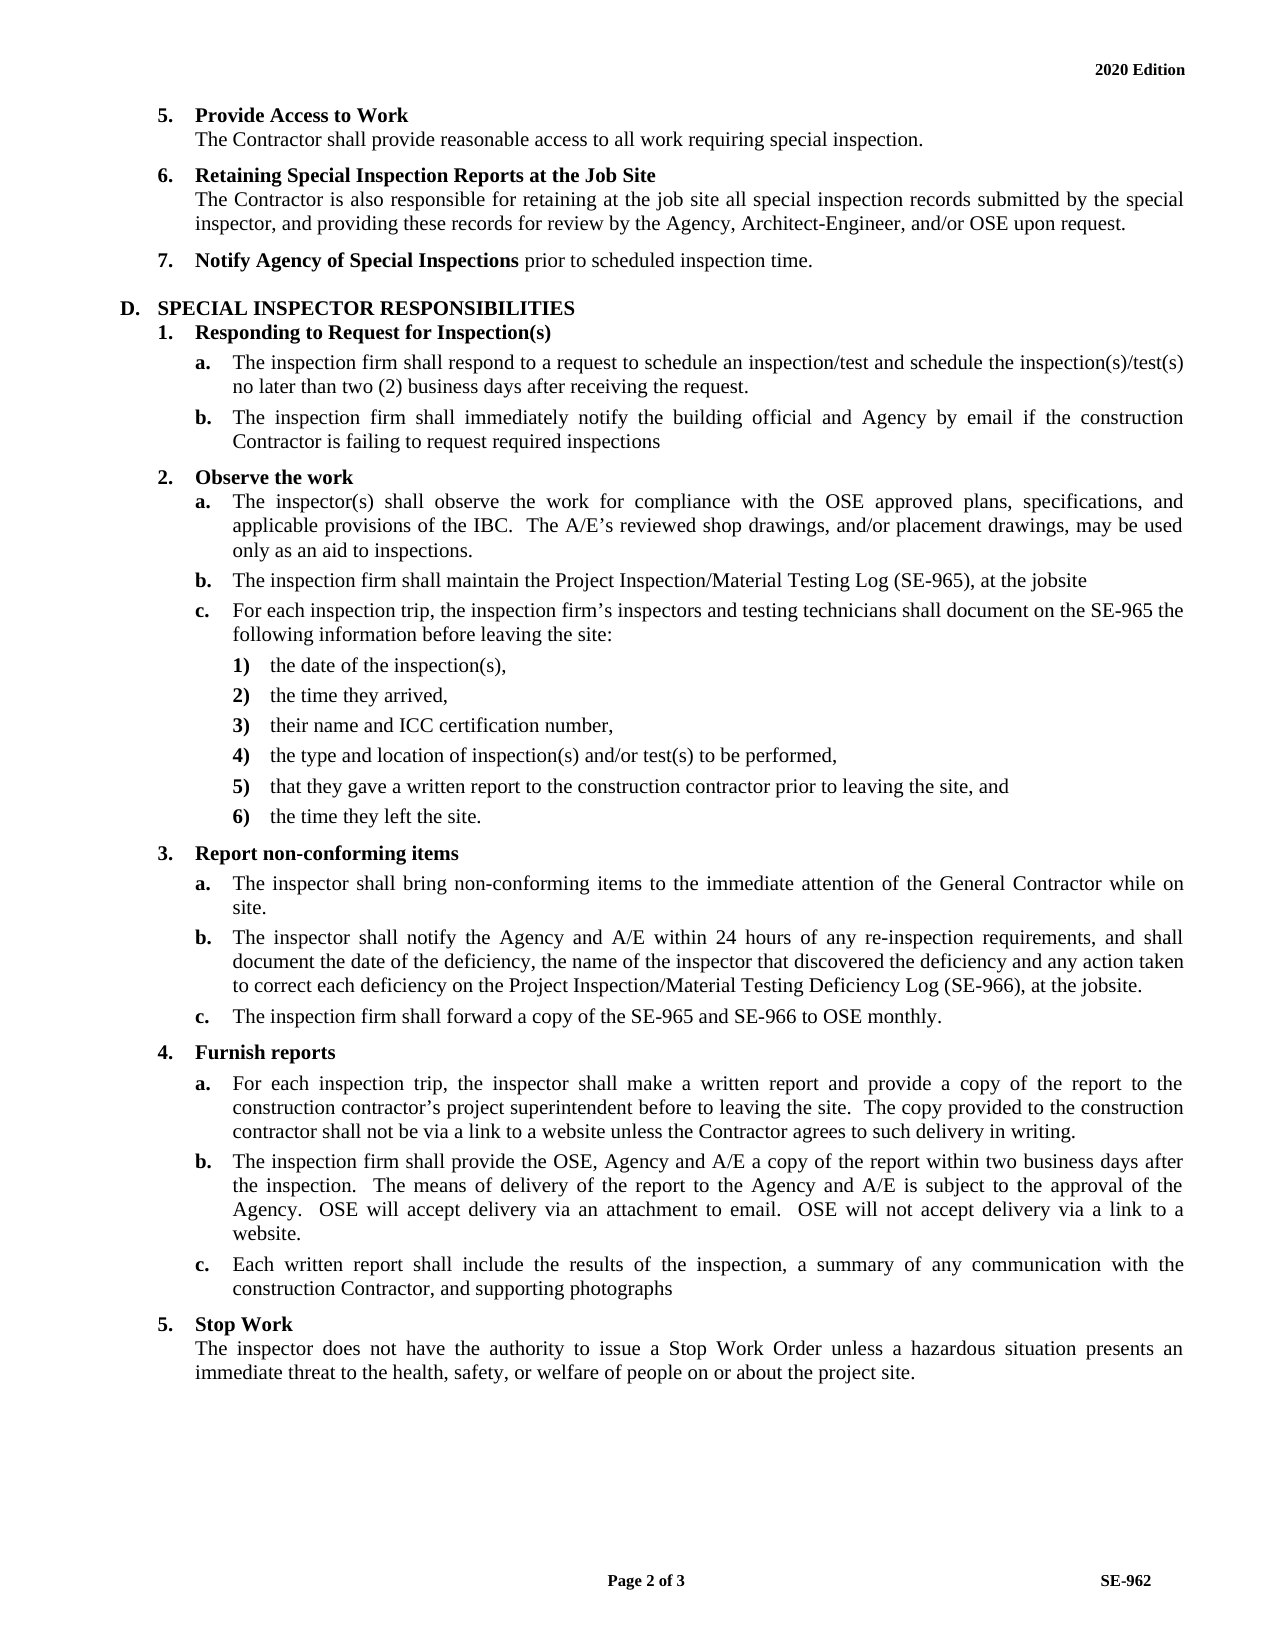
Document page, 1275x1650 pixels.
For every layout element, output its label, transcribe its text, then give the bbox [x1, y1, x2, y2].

list Responding to Request for Inspection(s) [157, 320, 1185, 344]
list The inspector(s) shall observe the work for compliance with the OSE approved plans, specifications, and applicable provisions of the IBC. The A/E’s reviewed shop drawings, and/or placement drawings, may be used only as an aid to inspections. [195, 489, 1185, 562]
list The inspector shall bring non-conforming items to the immediate attention of the General Contractor while on site. [195, 871, 1185, 919]
list their name and ICC certification number, [232, 713, 1185, 737]
text The Contractor shall provide reasonable access to all work requiring special inspection. [195, 127, 1185, 151]
list that they gave a written report to the construction contractor prior to leaving the site, and [232, 774, 1185, 798]
list the time they left the site. [232, 804, 1185, 828]
list For each inspection trip, the inspection firm’s inspectors and testing technicians shall document on the SE-965 the following information before leaving the site: [195, 598, 1185, 646]
list Furnish reports [157, 1040, 1185, 1064]
text The Contractor is also responsible for retaining at the job site all special inspection records submitted by the special inspector, and providing these records for review by the Agency, Architect-Engineer, and/or OSE upon request. [195, 187, 1185, 235]
text The inspector does not have the authority to issue a Stop Work Order unless a hazardous situation presents an immediate threat to the health, safety, or welfare of people on or about the project site. [195, 1336, 1185, 1384]
list SPECIAL INSPECTOR RESPONSIBILITIES [120, 296, 1185, 320]
list Provide Access to Work [157, 102, 1185, 127]
list The inspection firm shall immediately notify the building official and Agency by email if the construction Contractor is failing to request required inspections [195, 405, 1185, 453]
list The inspector shall notify the Agency and A/E within 24 hours of any re-inspection requirements, and shall document the date of the deficiency, the name of the inspector that discovered the deficiency and any action taken to correct each deficiency on the Project Inspection/Material Testing Deficiency Log (SE-966), at the jobsite. [195, 925, 1185, 997]
list the date of the inspection(s), [232, 652, 1185, 677]
subtitle The inspection firm shall provide the OSE, Agency and A/E a copy of the report within two business days after the inspection. The means of delivery of the report to the Agency and A/E is subject to the approval of the Agency. OSE will accept delivery via an attachment to email. OSE will not accept delivery via a link to a website. [195, 1149, 1185, 1245]
list The inspection firm shall respond to a request to schedule an inspection/test and schedule the inspection(s)/test(s) no later than two (2) business days after receiving the request. [195, 350, 1185, 398]
list The inspection firm shall maintain the Project Inspection/Material Testing Log (SE-965), at the jobsite [195, 568, 1185, 592]
list Retaining Special Inspection Reports at the Job Site [157, 163, 1185, 187]
list the time they arrived, [232, 683, 1185, 707]
list the type and location of inspection(s) and/or test(s) to be performed, [232, 743, 1185, 767]
list Stop Work [157, 1312, 1185, 1336]
list Notify Agency of Special Inspections prior to scheduled inspection time. [157, 248, 1185, 272]
list Report non-conforming items [157, 841, 1185, 865]
list Observe the work [157, 465, 1185, 489]
list The inspection firm shall forward a copy of the SE-965 and SE-966 to OSE monthly. [195, 1004, 1185, 1028]
list Each written report shall include the results of the inspection, a summary of any communication with the construction Contractor, and supporting photographs [195, 1252, 1185, 1300]
subtitle For each inspection trip, the inspector shall make a written report and provide a copy of the report to the construction contractor’s project superintendent before to leaving the site. The copy provided to the construction contractor shall not be via a link to a website unless the Contractor agrees to such delivery in writing. [195, 1071, 1185, 1143]
